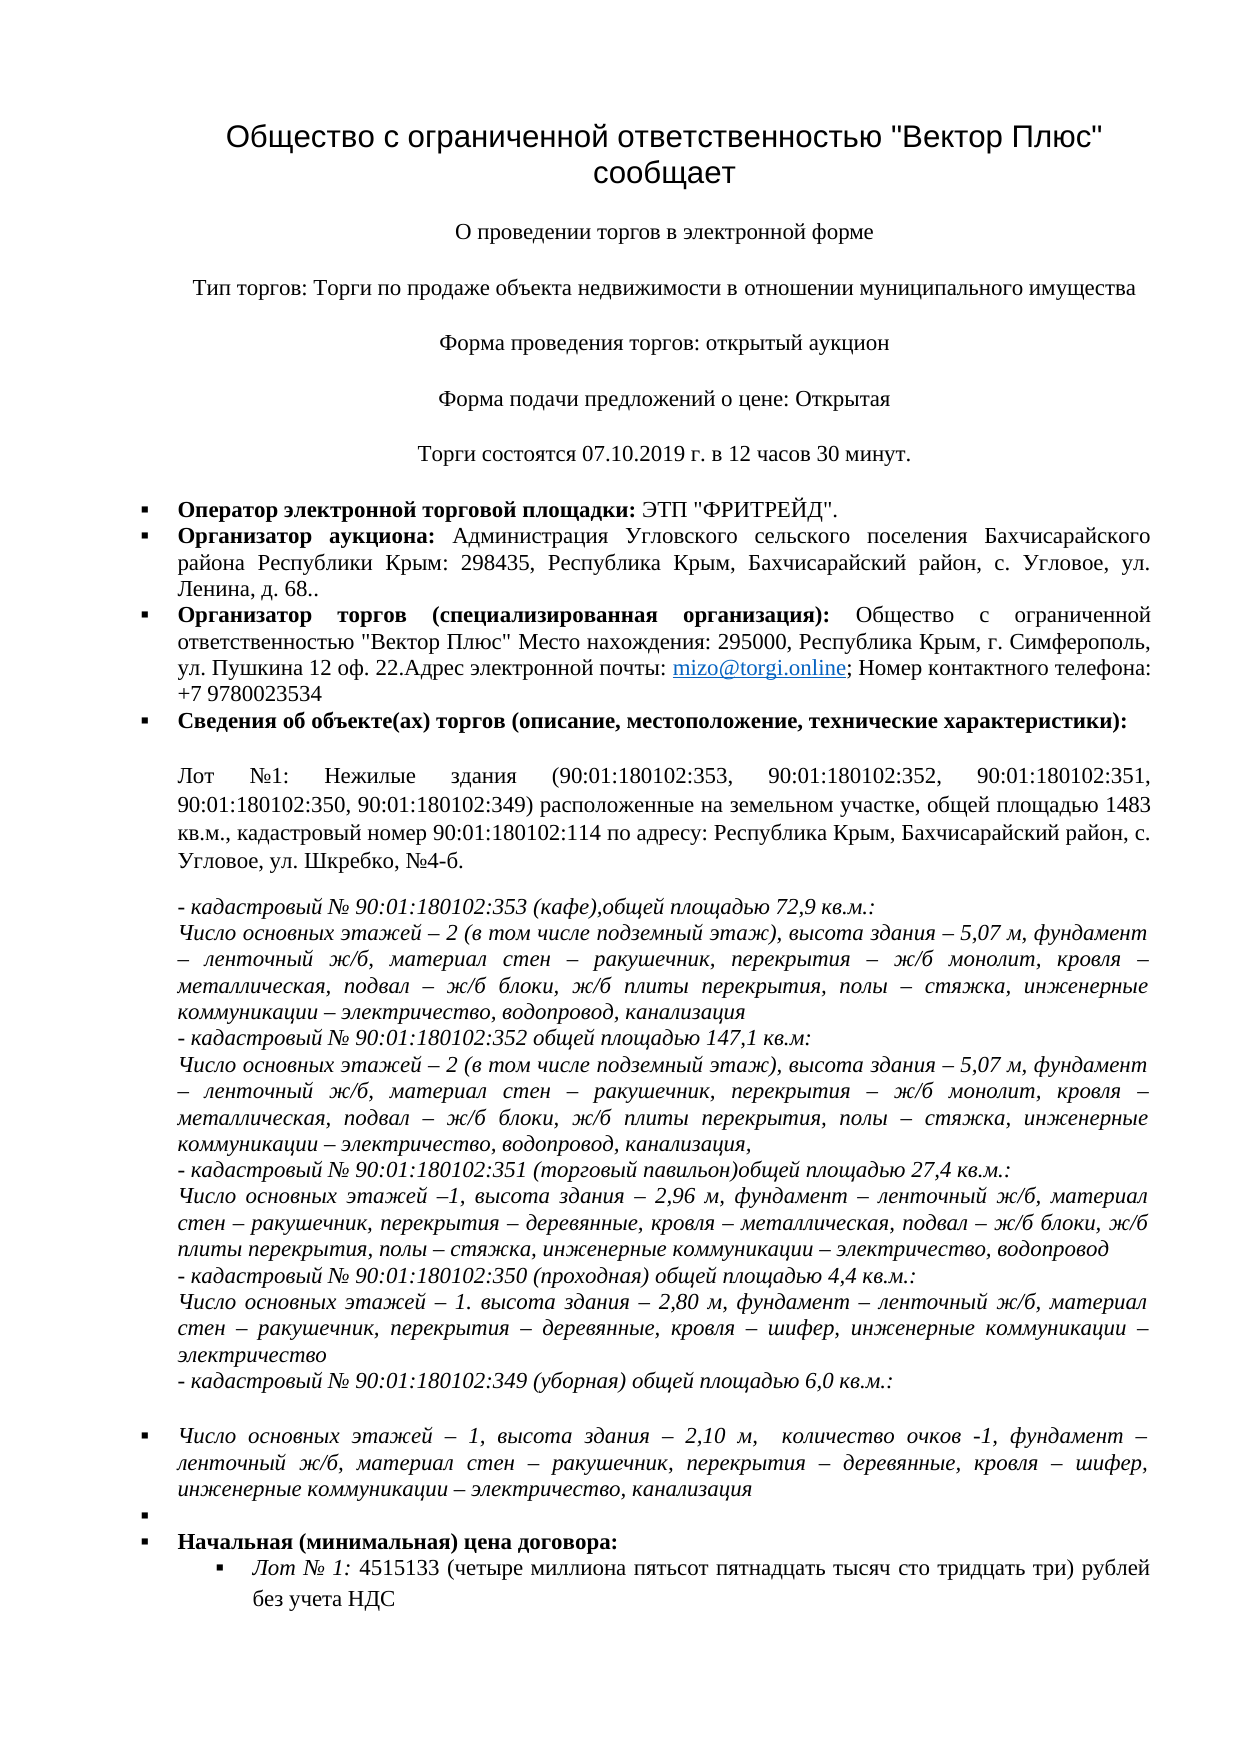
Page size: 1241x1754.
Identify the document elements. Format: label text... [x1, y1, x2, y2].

text - кадастровый № 90:01:180102:353 (кафе),общей площадью 72,9 кв.м.: [177, 893, 1152, 919]
text Общество с ограниченной ответственностью "Вектор Плюс" сообщает [177, 118, 1152, 190]
text Число основных этажей – 2 (в том числе подземный этаж), высота здания – 5,07 м, фундамент – ленточный ж/б, материал стен – ракушечник, перекрытия – ж/б монолит, кровля – металлическая, подвал – ж/б блоки, ж/б плиты перекрытия, полы – стяжка, инженерные коммуникации – электричество, водопровод, канализация [177, 919, 1152, 1024]
text Форма подачи предложений о цене: Открытая [177, 385, 1152, 411]
list Число основных этажей – 1, высота здания – 2,10 м, количество очков -1, фундамент – ленточный ж/б, материал стен – ракушечник, перекрытия – деревянные, кровля – шифер, инженерные коммуникации – электричество, канализация [140, 1423, 1152, 1502]
text - кадастровый № 90:01:180102:351 (торговый павильон)общей площадью 27,4 кв.м.: [177, 1156, 1152, 1183]
text - кадастровый № 90:01:180102:350 (проходная) общей площадью 4,4 кв.м.: [177, 1262, 1152, 1288]
text Торги состоятся 07.10.2019 г. в 12 часов 30 минут. [177, 440, 1152, 467]
list Лот № 1: 4515133 (четыре миллиона пятьсот пятнадцать тысяч сто тридцать три) рублей без учета НДС [215, 1554, 1152, 1611]
list Сведения об объекте(ах) торгов (описание, местоположение, технические характеристики): [140, 707, 1152, 733]
list Начальная (минимальная) цена договора: [140, 1528, 1152, 1554]
text - кадастровый № 90:01:180102:349 (уборная) общей площадью 6,0 кв.м.: [177, 1367, 1152, 1393]
list Оператор электронной торговой площадки: ЭТП "ФРИТРЕЙД". [140, 496, 1152, 522]
text Число основных этажей –1, высота здания – 2,96 м, фундамент – ленточный ж/б, материал стен – ракушечник, перекрытия – деревянные, кровля – металлическая, подвал – ж/б блоки, ж/б плиты перекрытия, полы – стяжка, инженерные коммуникации – электричество, водопровод [177, 1183, 1152, 1262]
text Число основных этажей – 1. высота здания – 2,80 м, фундамент – ленточный ж/б, материал стен – ракушечник, перекрытия – деревянные, кровля – шифер, инженерные коммуникации – электричество [177, 1288, 1152, 1367]
text Тип торгов: Торги по продаже объекта недвижимости в отношении муниципального имущества [177, 274, 1152, 300]
list Организатор торгов (специализированная организация): Общество с ограниченной ответственностью "Вектор Плюс" Место нахождения: 295000, Республика Крым, г. Симферополь, ул. Пушкина 12 оф. 22.Адрес электронной почты: mizo@torgi.online; Номер контактного телефона: +7 9780023534 [140, 601, 1152, 707]
text - кадастровый № 90:01:180102:352 общей площадью 147,1 кв.м: [177, 1024, 1152, 1051]
text Форма проведения торгов: открытый аукцион [177, 329, 1152, 356]
text Число основных этажей – 2 (в том числе подземный этаж), высота здания – 5,07 м, фундамент – ленточный ж/б, материал стен – ракушечник, перекрытия – ж/б монолит, кровля – металлическая, подвал – ж/б блоки, ж/б плиты перекрытия, полы – стяжка, инженерные коммуникации – электричество, водопровод, канализация, [177, 1051, 1152, 1156]
list Организатор аукциона: Администрация Угловского сельского поселения Бахчисарайского района Республики Крым: 298435, Республика Крым, Бахчисарайский район, с. Угловое, ул. Ленина, д. 68.. [140, 522, 1152, 601]
text О проведении торгов в электронной форме [177, 199, 1152, 245]
text Лот №1: Нежилые здания (90:01:180102:353, 90:01:180102:352, 90:01:180102:351, 90:01:180102:350, 90:01:180102:349) расположенные на земельном участке, общей площадью 1483 кв.м., кадастровый номер 90:01:180102:114 по адресу: Республика Крым, Бахчисарайский район, с. Угловое, ул. Шкребко, №4-б. [177, 762, 1152, 874]
